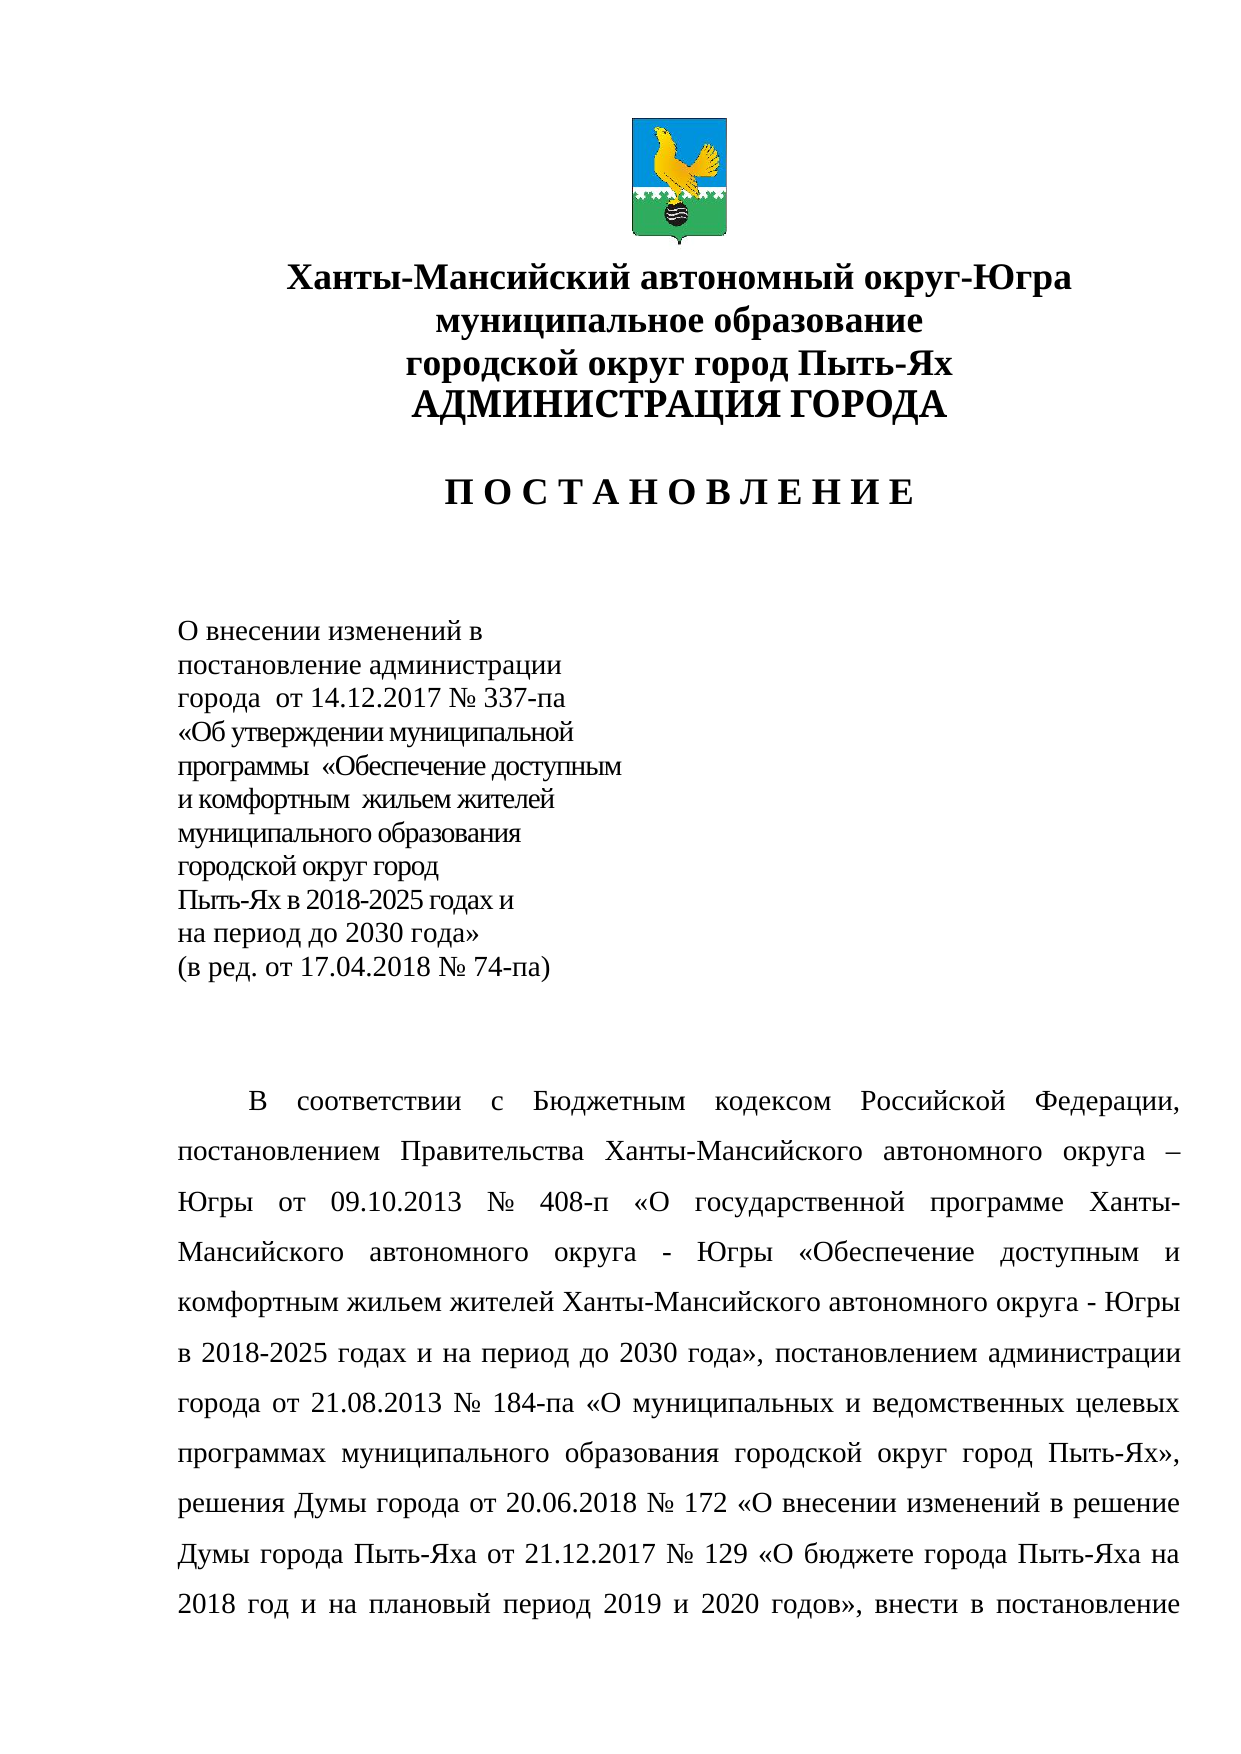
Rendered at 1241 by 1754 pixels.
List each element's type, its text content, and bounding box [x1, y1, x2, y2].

text постановление администрации [177, 647, 1181, 681]
subtitle АДМИНИСТРАЦИЯ ГОРОДА [177, 383, 1181, 427]
picture [632, 118, 647, 130]
text программы «Обеспечение доступным [177, 748, 1181, 781]
text муниципального образования [177, 815, 1181, 848]
text (в ред. от 17.04.2018 № 74-па) [177, 949, 1181, 982]
text и комфортным жильем жителей [177, 781, 1181, 815]
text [177, 1083, 1181, 1620]
text О внесении изменений в [177, 613, 1181, 647]
picture [632, 118, 727, 254]
text «Об утверждении муниципальной [177, 714, 1181, 748]
text города от 14.12.2017 № 337-па [177, 681, 1181, 714]
text Пыть-Ях в 2018-2025 годах и [177, 882, 1181, 915]
text городской округ город [177, 848, 1181, 882]
text на период до 2030 года» [177, 915, 1181, 949]
text городской округ город Пыть-Ях [177, 340, 1181, 383]
text муниципальное образование [177, 297, 1181, 340]
text П О С Т А Н О В Л Е Н И Е [177, 470, 1181, 513]
text Ханты-Мансийский автономный округ-Югра [177, 254, 1181, 297]
